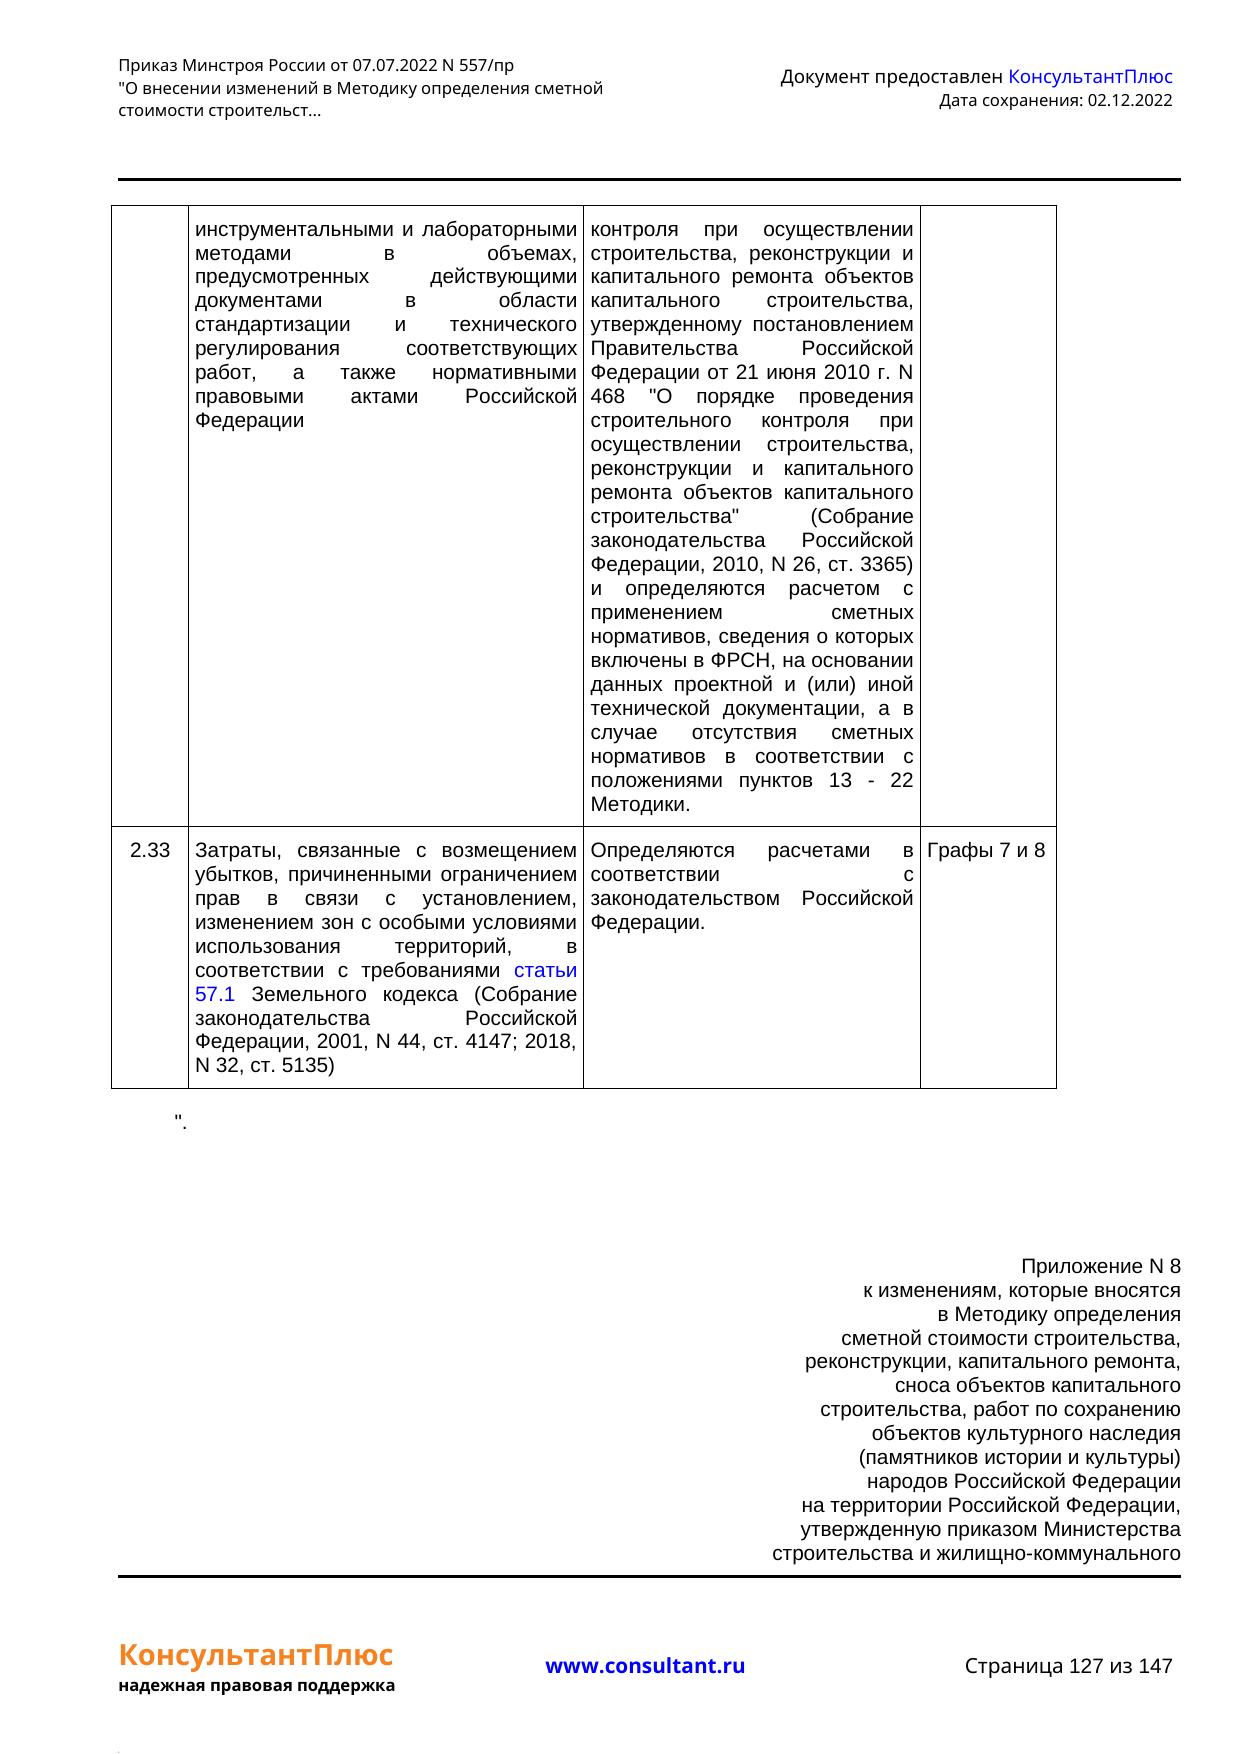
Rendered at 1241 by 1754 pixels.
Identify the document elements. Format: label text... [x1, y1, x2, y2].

text в Методику определения [118, 1301, 1181, 1325]
text к изменениям, которые вносятся [118, 1277, 1181, 1301]
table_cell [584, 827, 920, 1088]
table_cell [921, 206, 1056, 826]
text строительства и жилищно-коммунального [118, 1541, 1181, 1565]
text строительства, работ по сохранению [118, 1397, 1181, 1421]
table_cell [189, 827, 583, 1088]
text народов Российской Федерации [118, 1469, 1181, 1493]
text сметной стоимости строительства, [118, 1325, 1181, 1349]
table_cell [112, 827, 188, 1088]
text Приложение N 8 [118, 1253, 1181, 1277]
text объектов культурного наследия [118, 1421, 1181, 1445]
text на территории Российской Федерации, [118, 1493, 1181, 1517]
text утвержденную приказом Министерства [118, 1517, 1181, 1541]
text (памятников истории и культуры) [118, 1445, 1181, 1469]
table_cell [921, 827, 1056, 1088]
text реконструкции, капитального ремонта, [118, 1349, 1181, 1373]
text ". [118, 1110, 1181, 1134]
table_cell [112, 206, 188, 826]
text сноса объектов капитального [118, 1373, 1181, 1397]
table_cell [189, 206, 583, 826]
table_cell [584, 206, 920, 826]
